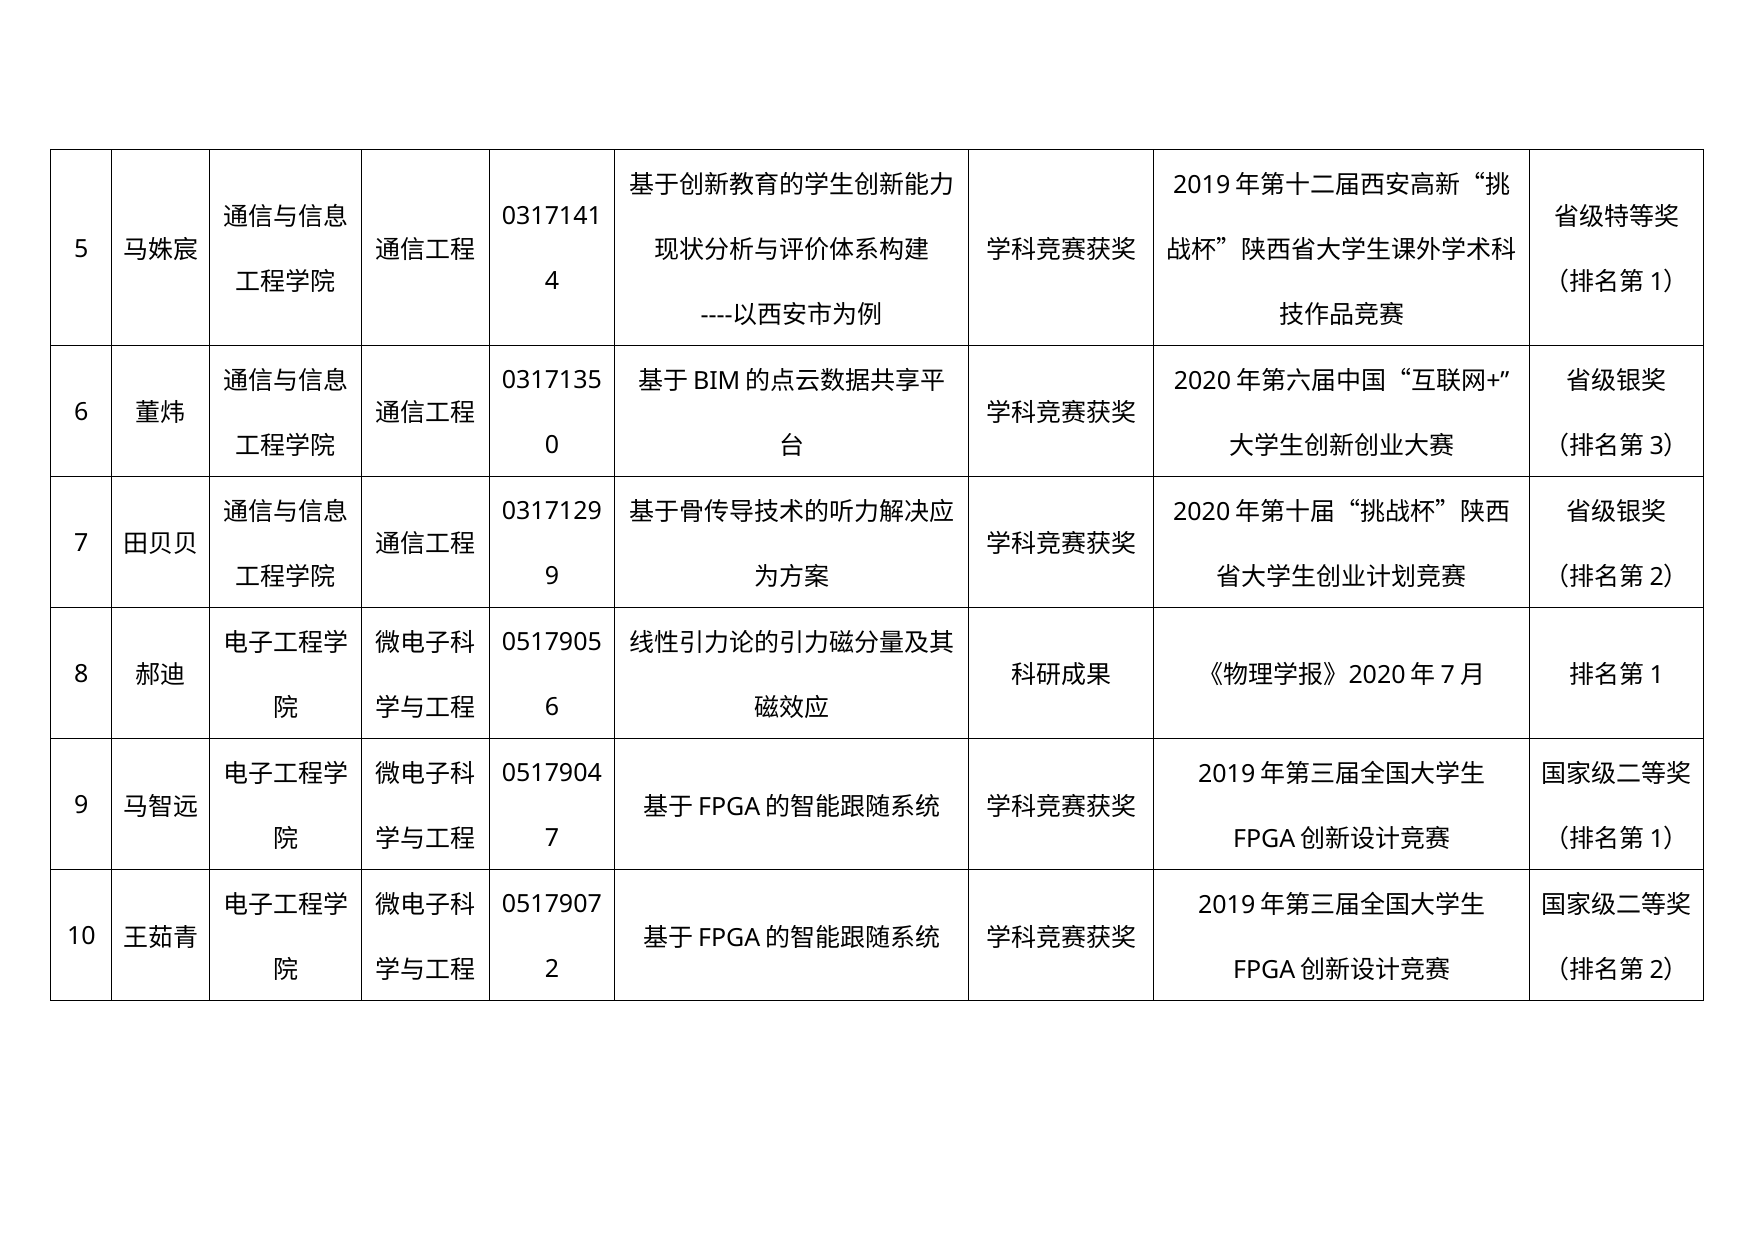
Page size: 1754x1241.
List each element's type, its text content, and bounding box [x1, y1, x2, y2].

table_cell 通信与信息工程学院 [210, 150, 361, 345]
table_cell 03171414 [490, 150, 614, 345]
table_cell 学科竞赛获奖 [969, 739, 1153, 869]
table_cell 省级银奖 （排名第2） [1530, 477, 1703, 607]
table_cell 通信工程 [362, 150, 489, 345]
table_cell 8 [51, 608, 111, 738]
table_cell 王茹青 [112, 870, 209, 1000]
table_cell 基于FPGA的智能跟随系统 [615, 739, 968, 869]
table_cell 《物理学报》2020年7月 [1154, 608, 1529, 738]
table_cell 7 [51, 477, 111, 607]
table_cell 2020年第六届中国“互联网+”大学生创新创业大赛 [1154, 346, 1529, 476]
table_cell 电子工程学院 [210, 608, 361, 738]
table_cell 通信与信息工程学院 [210, 346, 361, 476]
table_cell 学科竞赛获奖 [969, 870, 1153, 1000]
table_cell 6 [51, 346, 111, 476]
table_cell 学科竞赛获奖 [969, 477, 1153, 607]
table_cell 科研成果 [969, 608, 1153, 738]
table_cell 微电子科学与工程 [362, 870, 489, 1000]
table_cell 通信与信息工程学院 [210, 477, 361, 607]
table_cell 通信工程 [362, 346, 489, 476]
table_cell 田贝贝 [112, 477, 209, 607]
table_cell 通信工程 [362, 477, 489, 607]
table_cell 微电子科学与工程 [362, 608, 489, 738]
table_cell 郝迪 [112, 608, 209, 738]
table_cell 省级特等奖（排名第1） [1530, 150, 1703, 345]
table_cell 9 [51, 739, 111, 869]
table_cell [1154, 870, 1529, 1000]
table_cell 2019年第十二届西安高新“挑战杯”陕西省大学生课外学术科技作品竞赛 [1154, 150, 1529, 345]
table_cell 基于骨传导技术的听力解决应为方案 [615, 477, 968, 607]
table_cell 学科竞赛获奖 [969, 150, 1153, 345]
table_cell 马智远 [112, 739, 209, 869]
table_cell 05179072 [490, 870, 614, 1000]
table_cell 2020年第十届“挑战杯”陕西省大学生创业计划竞赛 [1154, 477, 1529, 607]
table_cell 05179056 [490, 608, 614, 738]
table_cell 电子工程学院 [210, 870, 361, 1000]
table_cell 基于FPGA的智能跟随系统 [615, 870, 968, 1000]
table_cell 基于BIM的点云数据共享平台 [615, 346, 968, 476]
table_cell 董炜 [112, 346, 209, 476]
table_cell 国家级二等奖（排名第2） [1530, 870, 1703, 1000]
table_cell 10 [51, 870, 111, 1000]
table_cell 05179047 [490, 739, 614, 869]
table_cell 微电子科学与工程 [362, 739, 489, 869]
table_cell 省级银奖 （排名第3） [1530, 346, 1703, 476]
table_cell 马姝宸 [112, 150, 209, 345]
table_cell 03171350 [490, 346, 614, 476]
table_cell 5 [51, 150, 111, 345]
table_cell 学科竞赛获奖 [969, 346, 1153, 476]
table_cell 排名第1 [1530, 608, 1703, 738]
table_cell 线性引力论的引力磁分量及其磁效应 [615, 608, 968, 738]
table_cell 03171299 [490, 477, 614, 607]
table_cell 2019年第三届全国大学生FPGA创新设计竞赛 [1154, 739, 1529, 869]
table_cell 国家级二等奖（排名第1） [1530, 739, 1703, 869]
table_cell 基于创新教育的学生创新能力现状分析与评价体系构建 ----以西安市为例 [615, 150, 968, 345]
table_cell 电子工程学院 [210, 739, 361, 869]
